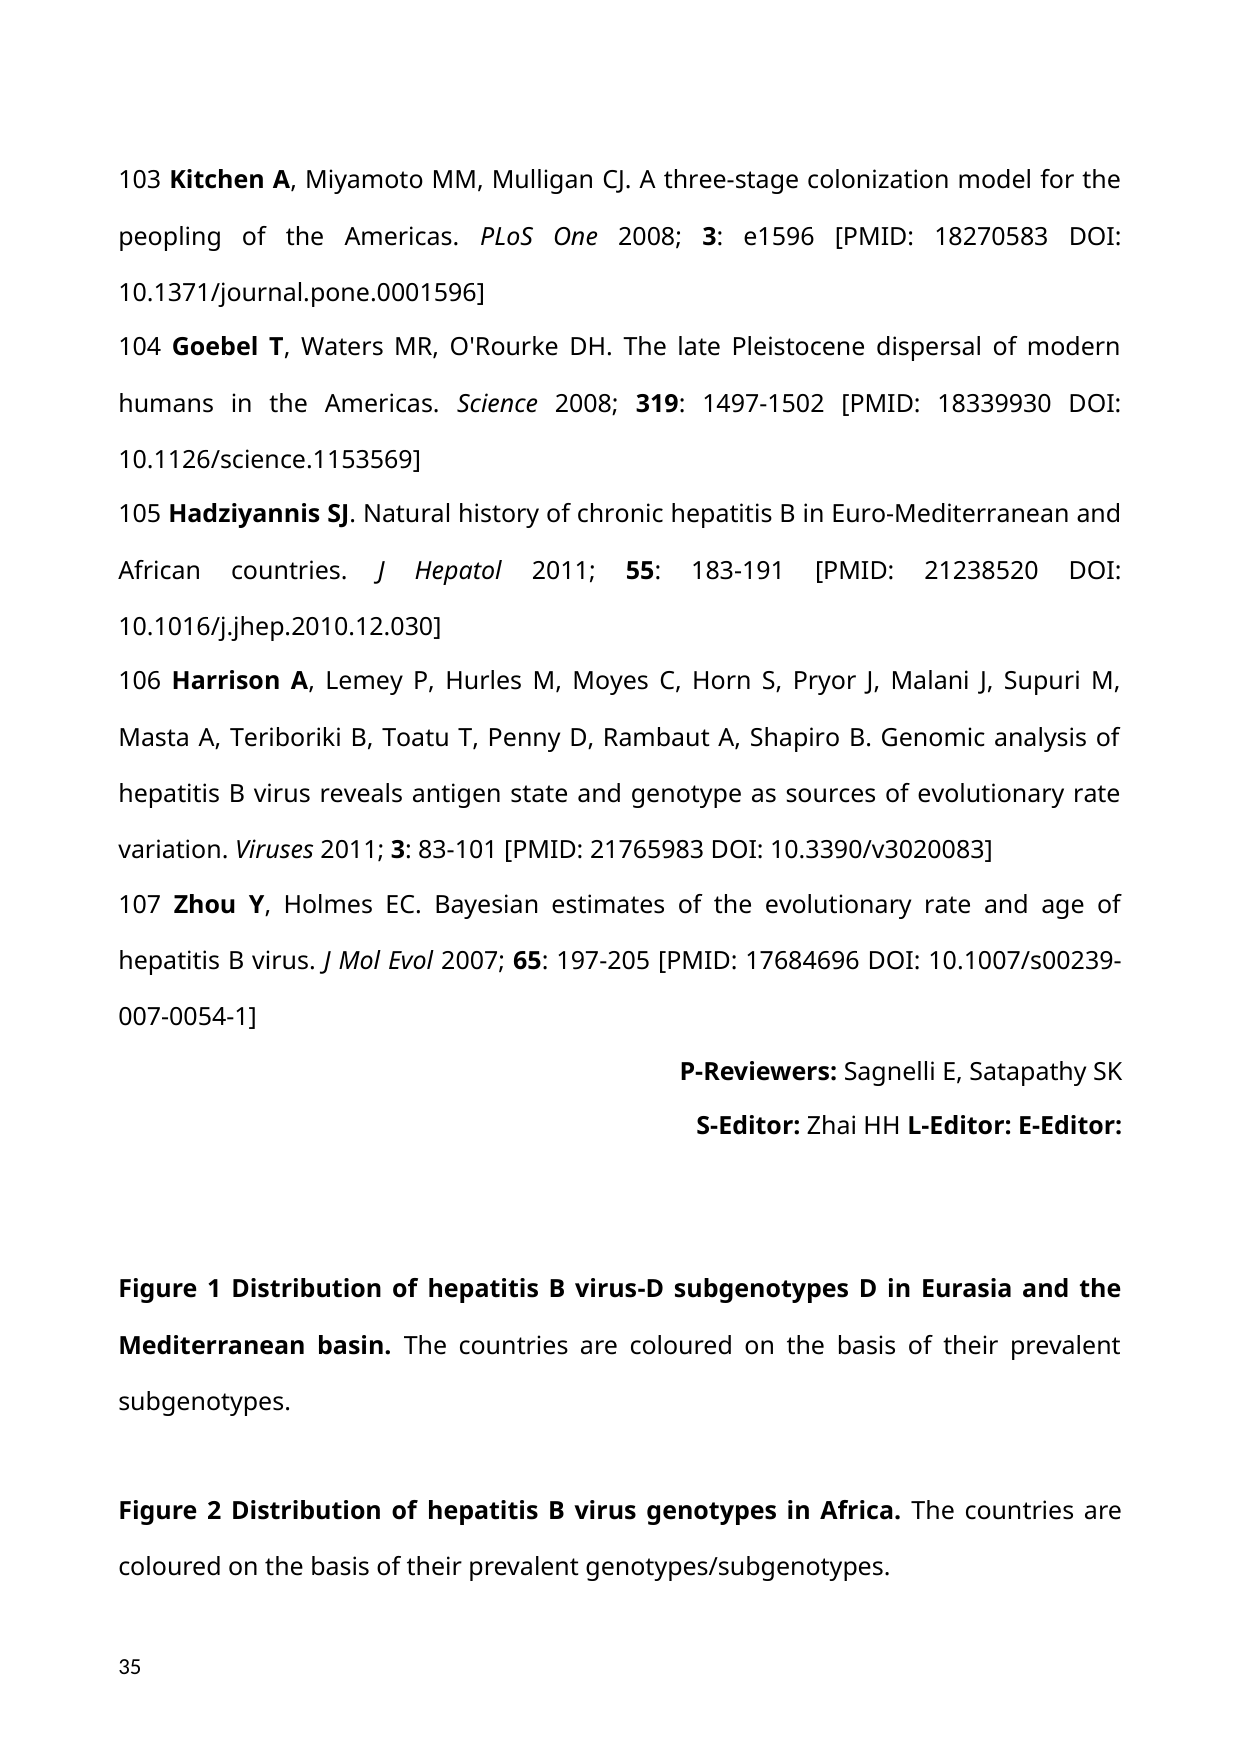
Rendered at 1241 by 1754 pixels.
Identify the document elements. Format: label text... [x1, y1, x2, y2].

text P-Reviewers: Sagnelli E, Satapathy SK [118, 1052, 1122, 1089]
text 103 Kitchen A, Miyamoto MM, Mulligan CJ. A three-stage colonization model for the peopling of the Americas. PLoS One 2008; 3: e1596 [PMID: 18270583 DOI: 10.1371/journal.pone.0001596] [118, 160, 1122, 310]
text 105 Hadziyannis SJ. Natural history of chronic hepatitis B in Euro-Mediterranean and African countries. J Hepatol 2011; 55: 183-191 [PMID: 21238520 DOI: 10.1016/j.jhep.2010.12.030] [118, 494, 1122, 644]
text 106 Harrison A, Lemey P, Hurles M, Moyes C, Horn S, Pryor J, Malani J, Supuri M, Masta A, Teriboriki B, Toatu T, Penny D, Rambaut A, Shapiro B. Genomic analysis of hepatitis B virus reveals antigen state and genotype as sources of evolutionary rate variation. Viruses 2011; 3: 83-101 [PMID: 21765983 DOI: 10.3390/v3020083] [118, 661, 1122, 868]
text Figure 2 Distribution of hepatitis B virus genotypes in Africa. The countries are coloured on the basis of their prevalent genotypes/subgenotypes. [118, 1491, 1122, 1585]
text S-Editor: Zhai HH L-Editor: E-Editor: [118, 1106, 1122, 1143]
text 107 Zhou Y, Holmes EC. Bayesian estimates of the evolutionary rate and age of hepatitis B virus. J Mol Evol 2007; 65: 197-205 [PMID: 17684696 DOI: 10.1007/s00239-007-0054-1] [118, 884, 1122, 1034]
text 104 Goebel T, Waters MR, O'Rourke DH. The late Pleistocene dispersal of modern humans in the Americas. Science 2008; 319: 1497-1502 [PMID: 18339930 DOI: 10.1126/science.1153569] [118, 327, 1122, 477]
text Figure 1 Distribution of hepatitis B virus-D subgenotypes D in Eurasia and the Mediterranean basin. The countries are coloured on the basis of their prevalent subgenotypes. [118, 1269, 1122, 1419]
